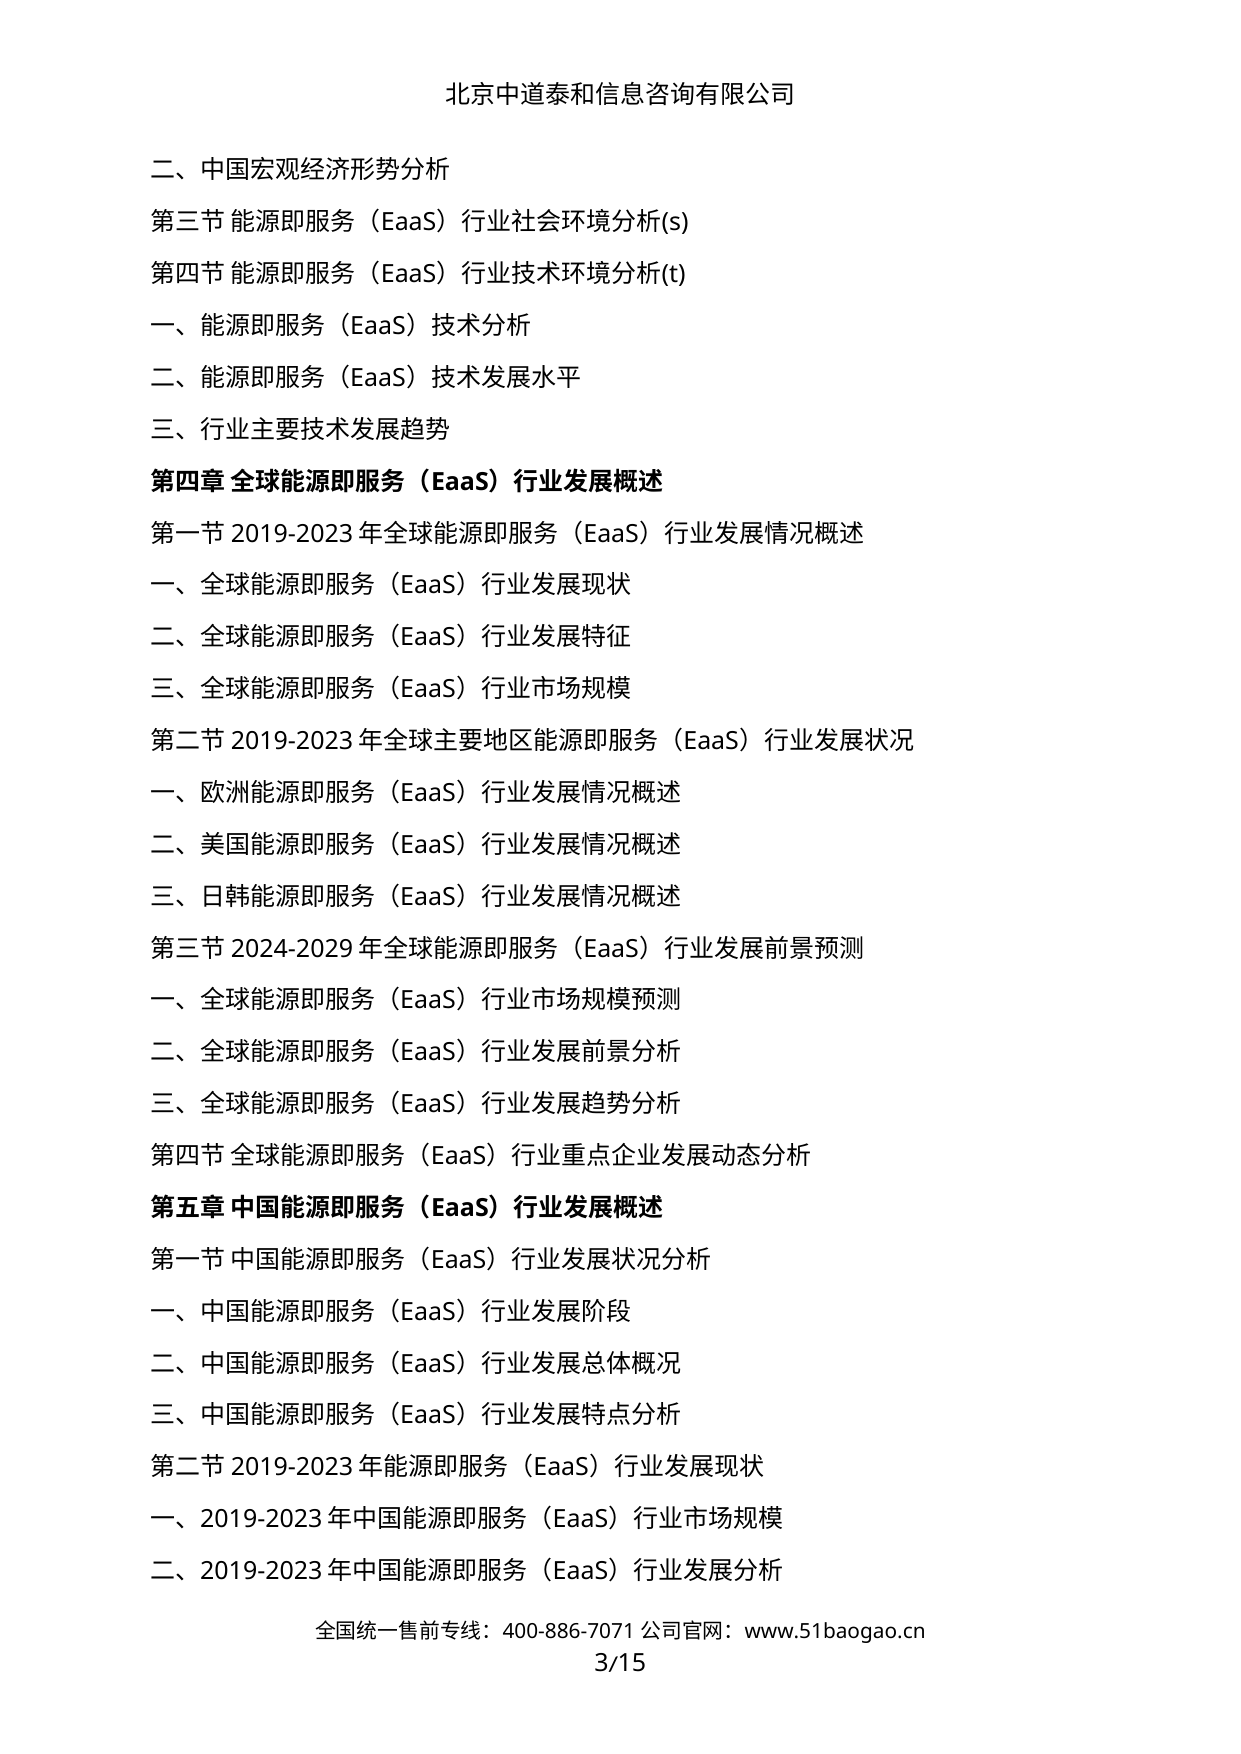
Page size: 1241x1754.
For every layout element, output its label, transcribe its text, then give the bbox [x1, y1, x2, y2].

text 二、中国宏观经济形势分析 [150, 150, 1090, 186]
text 一、全球能源即服务（EaaS）行业发展现状 [150, 565, 1090, 601]
text 第五章 中国能源即服务（EaaS）行业发展概述 [150, 1187, 1090, 1224]
text 一、中国能源即服务（EaaS）行业发展阶段 [150, 1291, 1090, 1327]
text 三、全球能源即服务（EaaS）行业发展趋势分析 [150, 1084, 1090, 1120]
text 第一节 中国能源即服务（EaaS）行业发展状况分析 [150, 1239, 1090, 1276]
text 第三节 能源即服务（EaaS）行业社会环境分析(s) [150, 202, 1090, 238]
text 第四章 全球能源即服务（EaaS）行业发展概述 [150, 461, 1090, 497]
text 第二节 2019-2023年全球主要地区能源即服务（EaaS）行业发展状况 [150, 721, 1090, 757]
text 第三节 2024-2029年全球能源即服务（EaaS）行业发展前景预测 [150, 928, 1090, 964]
text 三、中国能源即服务（EaaS）行业发展特点分析 [150, 1395, 1090, 1431]
text 二、中国能源即服务（EaaS）行业发展总体概况 [150, 1343, 1090, 1379]
text 二、2019-2023年中国能源即服务（EaaS）行业发展分析 [150, 1551, 1090, 1587]
text 第二节 2019-2023年能源即服务（EaaS）行业发展现状 [150, 1447, 1090, 1483]
text 二、美国能源即服务（EaaS）行业发展情况概述 [150, 824, 1090, 861]
text 第四节 能源即服务（EaaS）行业技术环境分析(t) [150, 254, 1090, 290]
text 一、全球能源即服务（EaaS）行业市场规模预测 [150, 980, 1090, 1016]
text 三、全球能源即服务（EaaS）行业市场规模 [150, 669, 1090, 705]
text 第四节 全球能源即服务（EaaS）行业重点企业发展动态分析 [150, 1136, 1090, 1172]
text 一、欧洲能源即服务（EaaS）行业发展情况概述 [150, 772, 1090, 809]
text 二、全球能源即服务（EaaS）行业发展前景分析 [150, 1032, 1090, 1068]
text 三、日韩能源即服务（EaaS）行业发展情况概述 [150, 876, 1090, 912]
text 一、2019-2023年中国能源即服务（EaaS）行业市场规模 [150, 1499, 1090, 1535]
text 三、行业主要技术发展趋势 [150, 409, 1090, 446]
text 第一节 2019-2023年全球能源即服务（EaaS）行业发展情况概述 [150, 513, 1090, 549]
text 二、能源即服务（EaaS）技术发展水平 [150, 357, 1090, 394]
text 一、能源即服务（EaaS）技术分析 [150, 306, 1090, 342]
text 二、全球能源即服务（EaaS）行业发展特征 [150, 617, 1090, 653]
